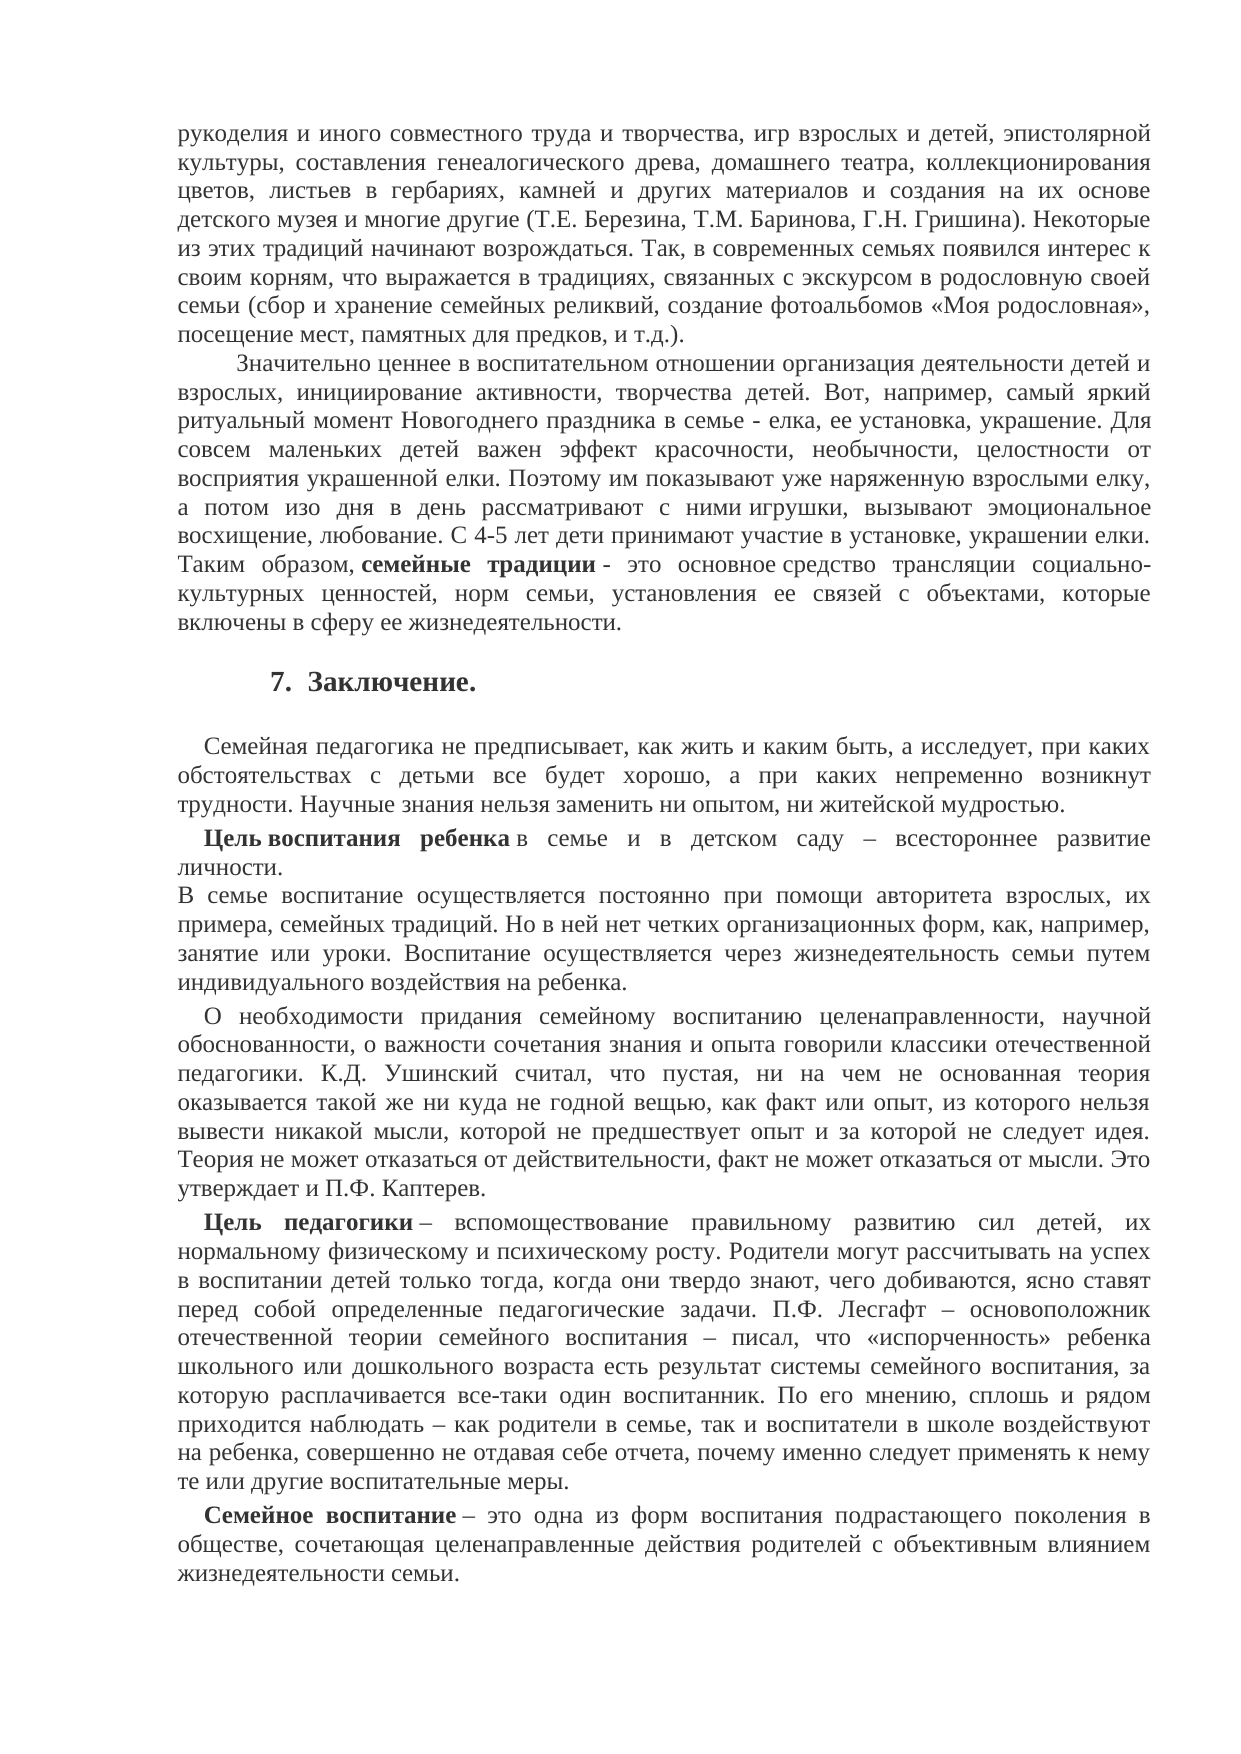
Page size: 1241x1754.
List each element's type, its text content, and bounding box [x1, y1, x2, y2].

text Цель воспитания ребенка в семье и в детском саду – всестороннее развитие личности. В семье воспитание осуществляется постоянно при помощи авторитета взрослых, их примера, семейных традиций. Но в ней нет четких организационных форм, как, например, занятие или уроки. Воспитание осуществляется через жизнедеятельность семьи путем индивидуального воздействия на ребенка. [177, 823, 1152, 996]
list Заключение. [270, 664, 1152, 698]
text Значительно ценнее в воспитательном отношении организация деятельности детей и взрослых, инициирование активности, творчества детей. Вот, например, самый яркий ритуальный момент Новогоднего праздника в семье - елка, ее установка, украшение. Для совсем маленьких детей важен эффект красочности, необычности, целостности от восприятия украшенной елки. Поэтому им показывают уже наряженную взрослыми елку, а потом изо дня в день рассматривают с ними игрушки, вызывают эмоциональное восхищение, любование. С 4-5 лет дети принимают участие в установке, украшении елки. Таким образом, семейные традиции - это основное средство трансляции социально-культурных ценностей, норм семьи, установления ее связей с объектами, которые включены в сферу ее жизнедеятельности. [177, 348, 1152, 636]
text О необходимости придания семейному воспитанию целенаправленности, научной обоснованности, о важности сочетания знания и опыта говорили классики отечественной педагогики. К.Д. Ушинский считал, что пустая, ни на чем не основанная теория оказывается такой же ни куда не годной вещью, как факт или опыт, из которого нельзя вывести никакой мысли, которой не предшествует опыт и за которой не следует идея. Теория не может отказаться от действительности, факт не может отказаться от мысли. Это утверждает и П.Ф. Каптерев. [177, 1001, 1152, 1202]
text Семейное воспитание – это одна из форм воспитания подрастающего поколения в обществе, сочетающая целенаправленные действия родителей с объективным влиянием жизнедеятельности семьи. [177, 1500, 1152, 1586]
text Семейная педагогика не предписывает, как жить и каким быть, а исследует, при каких обстоятельствах с детьми все будет хорошо, а при каких непременно возникнут трудности. Научные знания нельзя заменить ни опытом, ни житейской мудростью. [177, 731, 1152, 818]
text Цель педагогики – вспомоществование правильному развитию сил детей, их нормальному физическому и психическому росту. Родители могут рассчитывать на успех в воспитании детей только тогда, когда они твердо знают, чего добиваются, ясно ставят перед собой определенные педагогические задачи. П.Ф. Лесгафт – основоположник отечественной теории семейного воспитания – писал, что «испорченность» ребенка школьного или дошкольного возраста есть результат системы семейного воспитания, за которую расплачивается все-таки один воспитанник. По его мнению, сплошь и рядом приходится наблюдать – как родители в семье, так и воспитатели в школе воздействуют на ребенка, совершенно не отдавая себе отчета, почему именно следует применять к нему те или другие воспитательные меры. [177, 1207, 1152, 1495]
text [177, 118, 1152, 348]
